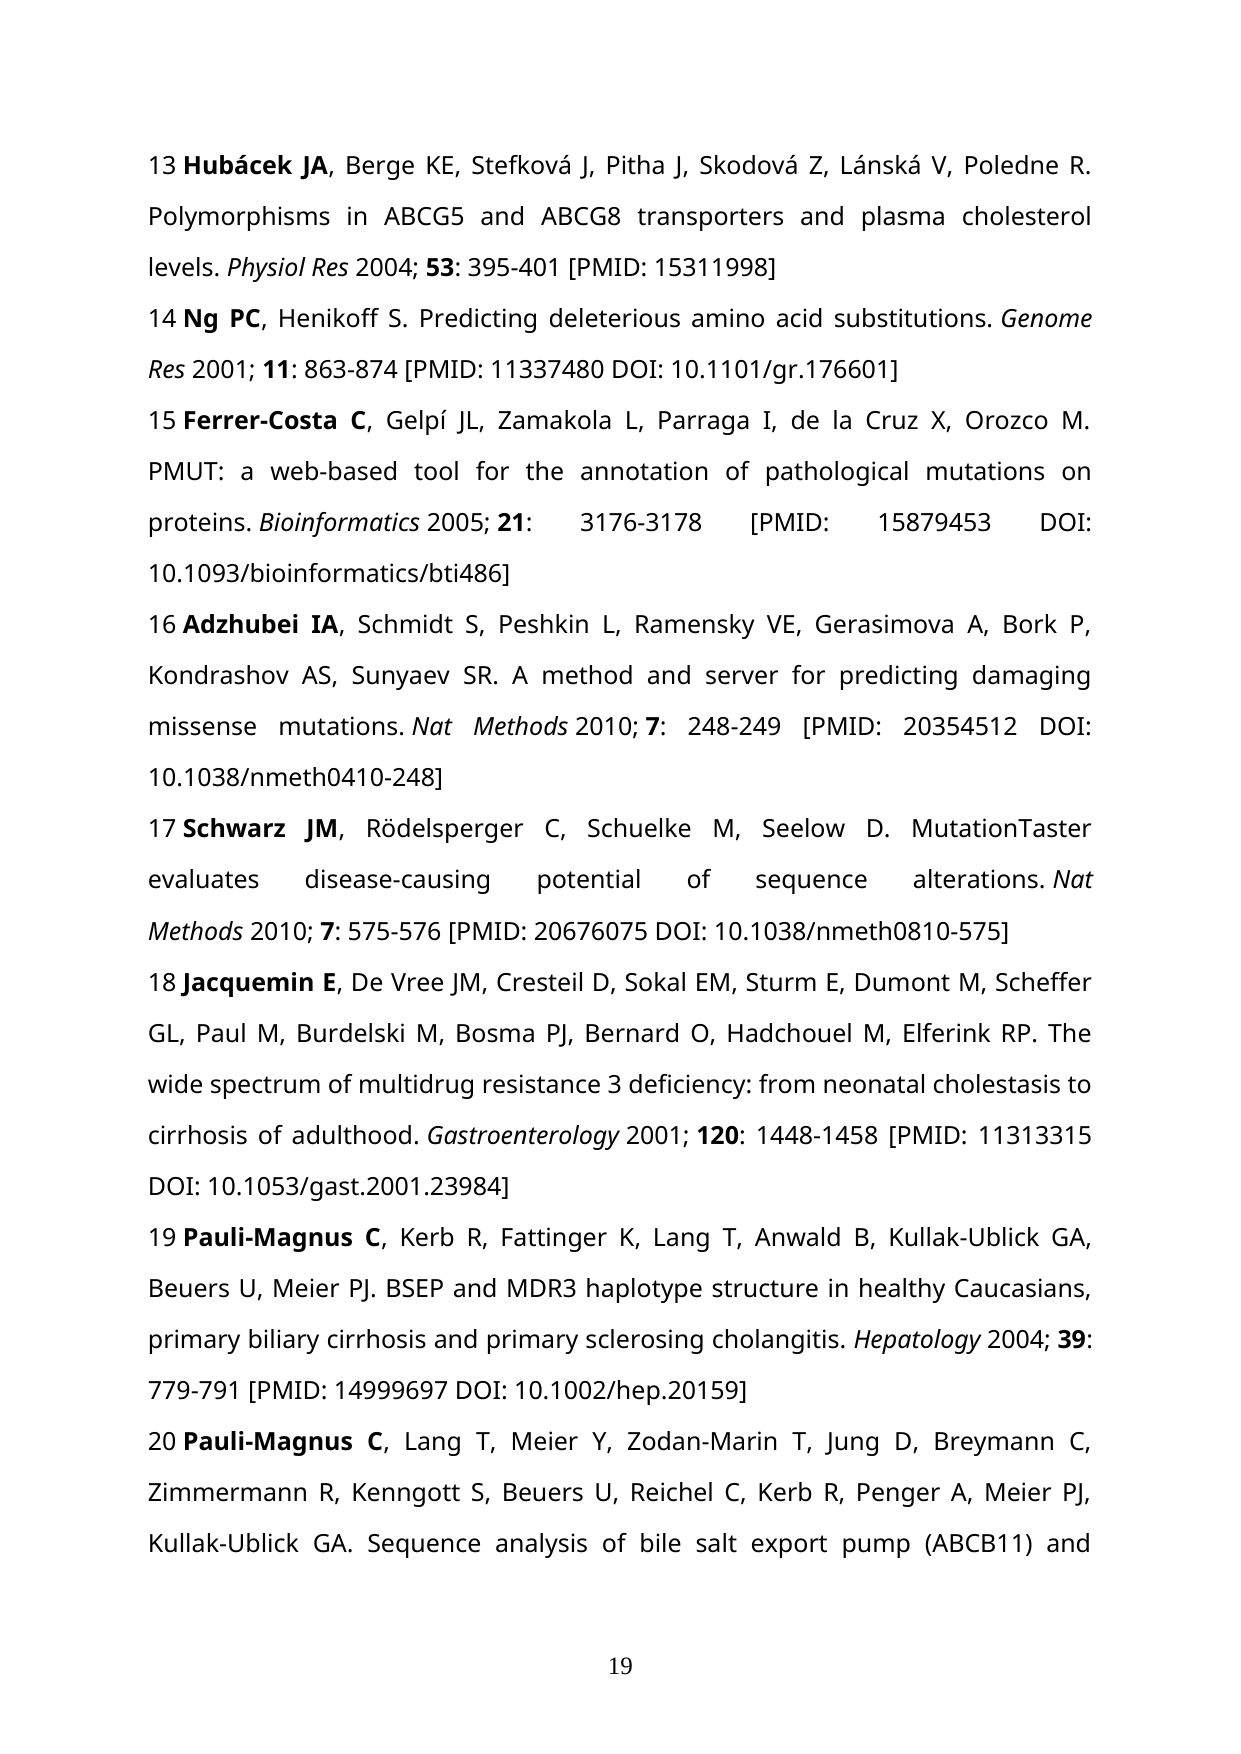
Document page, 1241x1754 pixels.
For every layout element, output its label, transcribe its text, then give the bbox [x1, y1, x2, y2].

text 14 Ng PC, Henikoff S. Predicting deleterious amino acid substitutions. Genome Res 2001; 11: 863-874 [PMID: 11337480 DOI: 10.1101/gr.176601] [148, 301, 1093, 386]
text 13 Hubácek JA, Berge KE, Stefková J, Pitha J, Skodová Z, Lánská V, Poledne R. Polymorphisms in ABCG5 and ABCG8 transporters and plasma cholesterol levels. Physiol Res 2004; 53: 395-401 [PMID: 15311998] [148, 148, 1093, 284]
text 18 Jacquemin E, De Vree JM, Cresteil D, Sokal EM, Sturm E, Dumont M, Scheffer GL, Paul M, Burdelski M, Bosma PJ, Bernard O, Hadchouel M, Elferink RP. The wide spectrum of multidrug resistance 3 deficiency: from neonatal cholestasis to cirrhosis of adulthood. Gastroenterology 2001; 120: 1448-1458 [PMID: 11313315 DOI: 10.1053/gast.2001.23984] [148, 964, 1093, 1202]
text 19 Pauli-Magnus C, Kerb R, Fattinger K, Lang T, Anwald B, Kullak-Ublick GA, Beuers U, Meier PJ. BSEP and MDR3 haplotype structure in healthy Caucasians, primary biliary cirrhosis and primary sclerosing cholangitis. Hepatology 2004; 39: 779-791 [PMID: 14999697 DOI: 10.1002/hep.20159] [148, 1219, 1093, 1407]
text 15 Ferrer-Costa C, Gelpí JL, Zamakola L, Parraga I, de la Cruz X, Orozco M. PMUT: a web-based tool for the annotation of pathological mutations on proteins. Bioinformatics 2005; 21: 3176-3178 [PMID: 15879453 DOI: 10.1093/bioinformatics/bti486] [148, 403, 1093, 590]
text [148, 1424, 1093, 1560]
text 17 Schwarz JM, Rödelsperger C, Schuelke M, Seelow D. MutationTaster evaluates disease-causing potential of sequence alterations. Nat Methods 2010; 7: 575-576 [PMID: 20676075 DOI: 10.1038/nmeth0810-575] [148, 811, 1093, 947]
text 16 Adzhubei IA, Schmidt S, Peshkin L, Ramensky VE, Gerasimova A, Bork P, Kondrashov AS, Sunyaev SR. A method and server for predicting damaging missense mutations. Nat Methods 2010; 7: 248-249 [PMID: 20354512 DOI: 10.1038/nmeth0410-248] [148, 607, 1093, 794]
